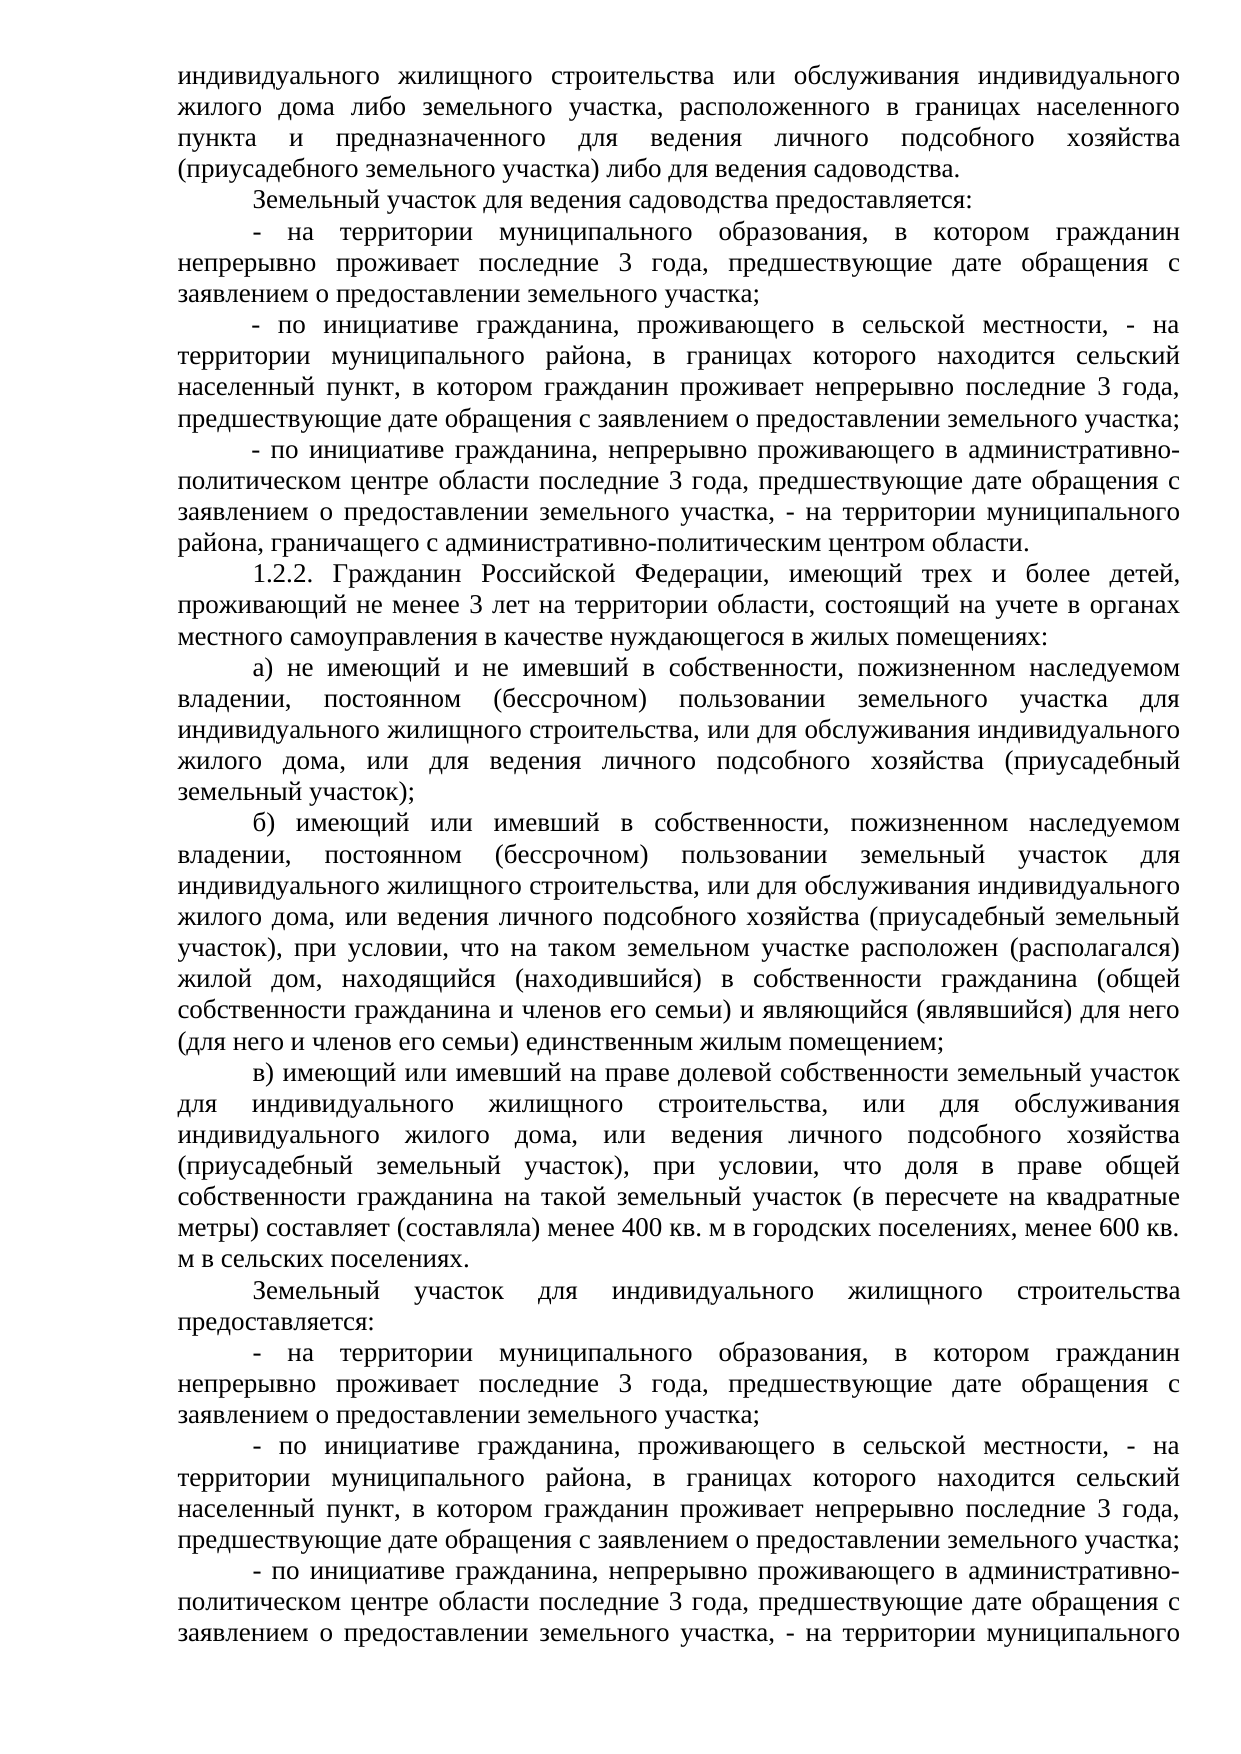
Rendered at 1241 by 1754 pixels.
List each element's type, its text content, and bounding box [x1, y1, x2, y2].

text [177, 1554, 1181, 1647]
text б) имеющий или имевший в собственности, пожизненном наследуемом владении, постоянном (бессрочном) пользовании земельный участок для индивидуального жилищного строительства, или для обслуживания индивидуального жилого дома, или ведения личного подсобного хозяйства (приусадебный земельный участок), при условии, что на таком земельном участке расположен (располагался) жилой дом, находящийся (находившийся) в собственности гражданина (общей собственности гражданина и членов его семьи) и являющийся (являвшийся) для него (для него и членов его семьи) единственным жилым помещением; [177, 807, 1181, 1056]
text в) имеющий или имевший на праве долевой собственности земельный участок для индивидуального жилищного строительства, или для обслуживания индивидуального жилого дома, или ведения личного подсобного хозяйства (приусадебный земельный участок), при условии, что доля в праве общей собственности гражданина на такой земельный участок (в пересчете на квадратные метры) составляет (составляла) менее 400 кв. м в городских поселениях, менее 600 кв. м в сельских поселениях. [177, 1056, 1181, 1274]
text 1.2.2. Гражданин Российской Федерации, имеющий трех и более детей, проживающий не менее 3 лет на территории области, состоящий на учете в органах местного самоуправления в качестве нуждающегося в жилых помещениях: [177, 557, 1181, 651]
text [177, 59, 1181, 184]
text а) не имеющий и не имевший в собственности, пожизненном наследуемом владении, постоянном (бессрочном) пользовании земельного участка для индивидуального жилищного строительства, или для обслуживания индивидуального жилого дома, или для ведения личного подсобного хозяйства (приусадебный земельный участок); [177, 651, 1181, 807]
text Земельный участок для ведения садоводства предоставляется: [177, 184, 1181, 215]
text Земельный участок для индивидуального жилищного строительства предоставляется: [177, 1274, 1181, 1336]
text - по инициативе гражданина, непрерывно проживающего в административно-политическом центре области последние 3 года, предшествующие дате обращения с заявлением о предоставлении земельного участка, - на территории муниципального района, граничащего с административно-политическим центром области. [177, 433, 1181, 557]
text - на территории муниципального образования, в котором гражданин непрерывно проживает последние 3 года, предшествующие дате обращения с заявлением о предоставлении земельного участка; [177, 1336, 1181, 1429]
text - на территории муниципального образования, в котором гражданин непрерывно проживает последние 3 года, предшествующие дате обращения с заявлением о предоставлении земельного участка; [177, 215, 1181, 308]
text - по инициативе гражданина, проживающего в сельской местности, - на территории муниципального района, в границах которого находится сельский населенный пункт, в котором гражданин проживает непрерывно последние 3 года, предшествующие дате обращения с заявлением о предоставлении земельного участка; [177, 1429, 1181, 1554]
text - по инициативе гражданина, проживающего в сельской местности, - на территории муниципального района, в границах которого находится сельский населенный пункт, в котором гражданин проживает непрерывно последние 3 года, предшествующие дате обращения с заявлением о предоставлении земельного участка; [177, 308, 1181, 433]
